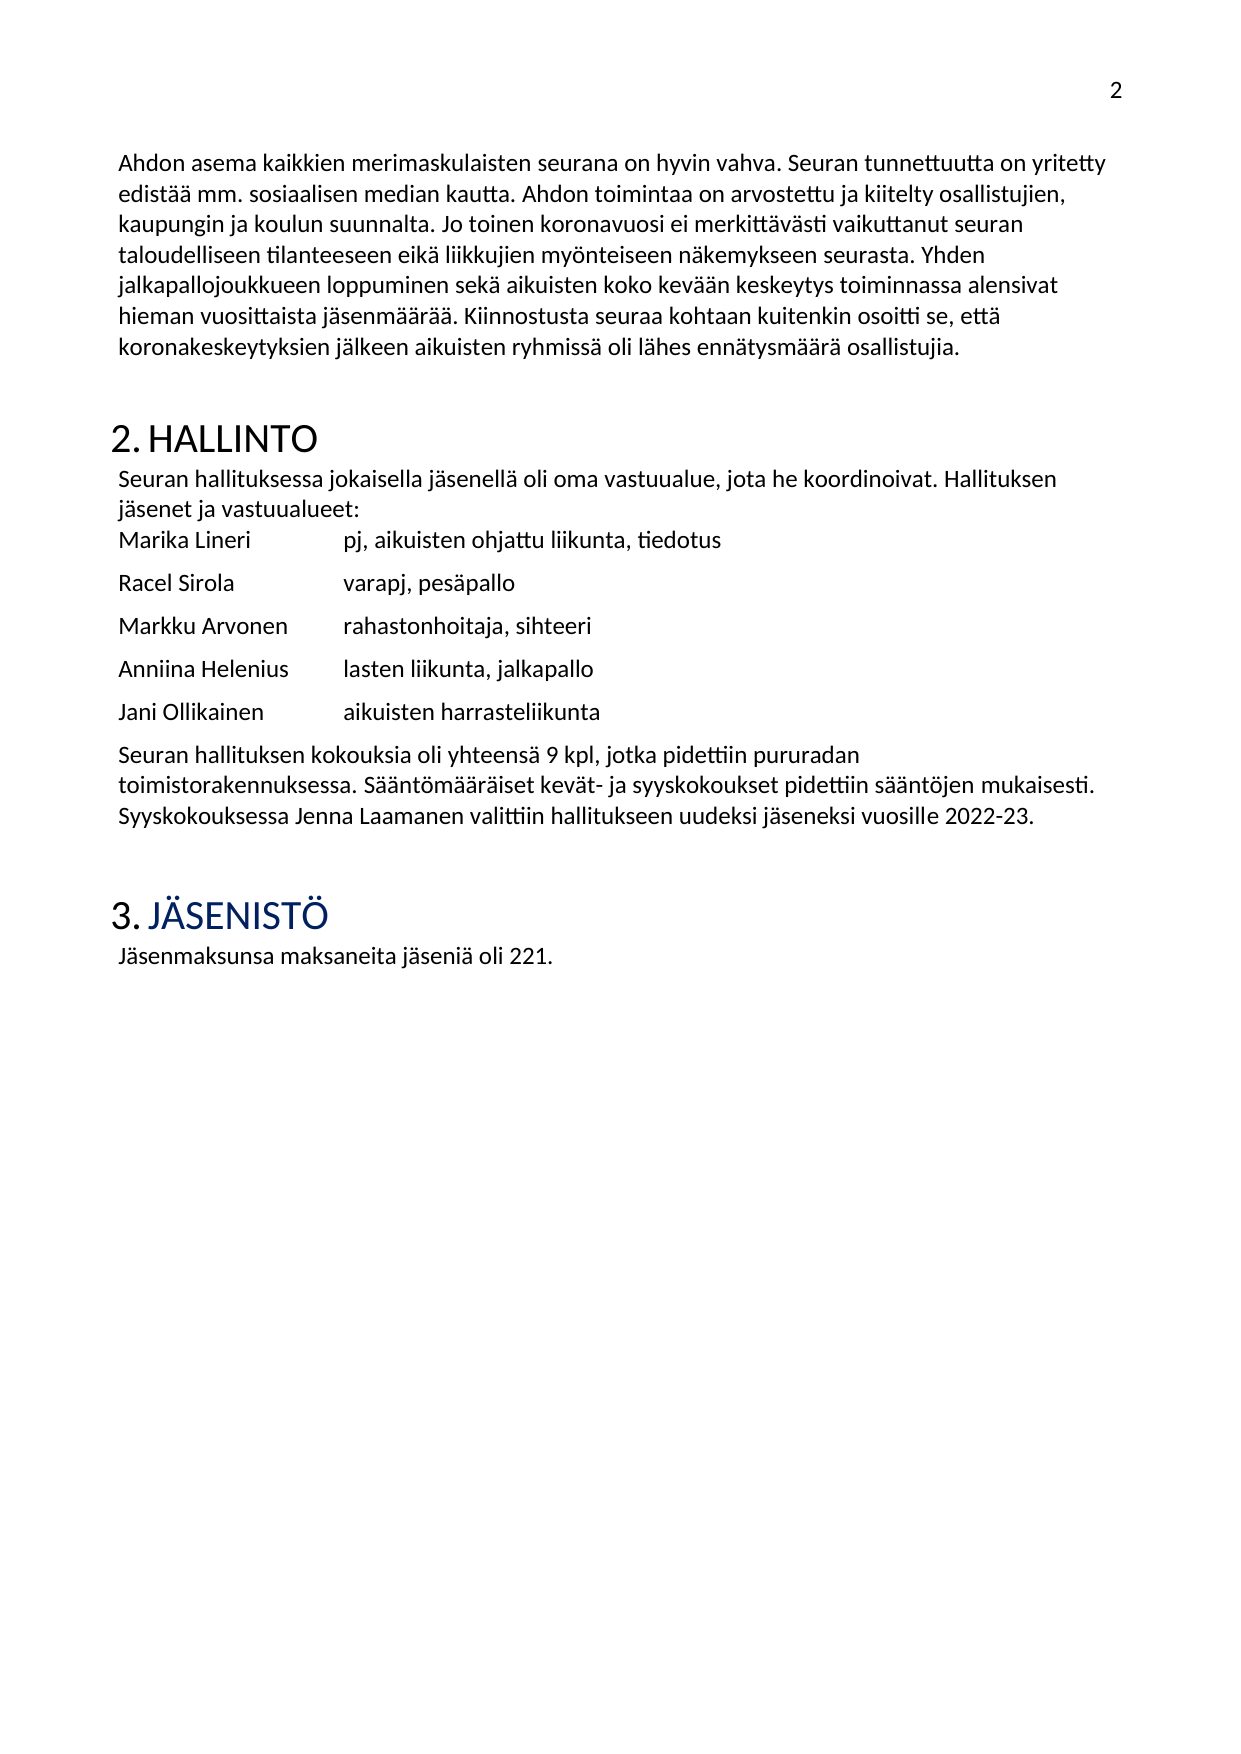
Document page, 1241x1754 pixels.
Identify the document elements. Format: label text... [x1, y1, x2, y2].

text Seuran hallituksen kokouksia oli yhteensä 9 kpl, jotka pidettiin pururadan toimistorakennuksessa. Sääntömääräiset kevät- ja syyskokoukset pidettiin sääntöjen mukaisesti. Syyskokouksessa Jenna Laamanen valittiin hallitukseen uudeksi jäseneksi vuosille 2022-23. [118, 739, 1122, 831]
list JÄSENISTÖ [110, 889, 1122, 940]
list HALLINTO [110, 412, 1122, 463]
text Seuran hallituksessa jokaisella jäsenellä oli oma vastuualue, jota he koordinoivat. Hallituksen jäsenet ja vastuualueet: [118, 463, 1122, 524]
text Jani Ollikainen aikuisten harrasteliikunta [118, 696, 1122, 727]
text Racel Sirola varapj, pesäpallo [118, 567, 1122, 597]
text Markku Arvonen rahastonhoitaja, sihteeri [118, 610, 1122, 641]
text Ahdon asema kaikkien merimaskulaisten seurana on hyvin vahva. Seuran tunnettuutta on yritetty edistää mm. sosiaalisen median kautta. Ahdon toimintaa on arvostettu ja kiitelty osallistujien, kaupungin ja koulun suunnalta. Jo toinen koronavuosi ei merkittävästi vaikuttanut seuran taloudelliseen tilanteeseen eikä liikkujien myönteiseen näkemykseen seurasta. Yhden jalkapallojoukkueen loppuminen sekä aikuisten koko kevään keskeytys toiminnassa alensivat hieman vuosittaista jäsenmäärää. Kiinnostusta seuraa kohtaan kuitenkin osoitti se, että koronakeskeytyksien jälkeen aikuisten ryhmissä oli lähes ennätysmäärä osallistujia. [118, 148, 1122, 361]
text Marika Lineri pj, aikuisten ohjattu liikunta, tiedotus [118, 524, 1122, 554]
text Anniina Helenius lasten liikunta, jalkapallo [118, 653, 1122, 683]
text Jäsenmaksunsa maksaneita jäseniä oli 221. [118, 940, 1122, 971]
